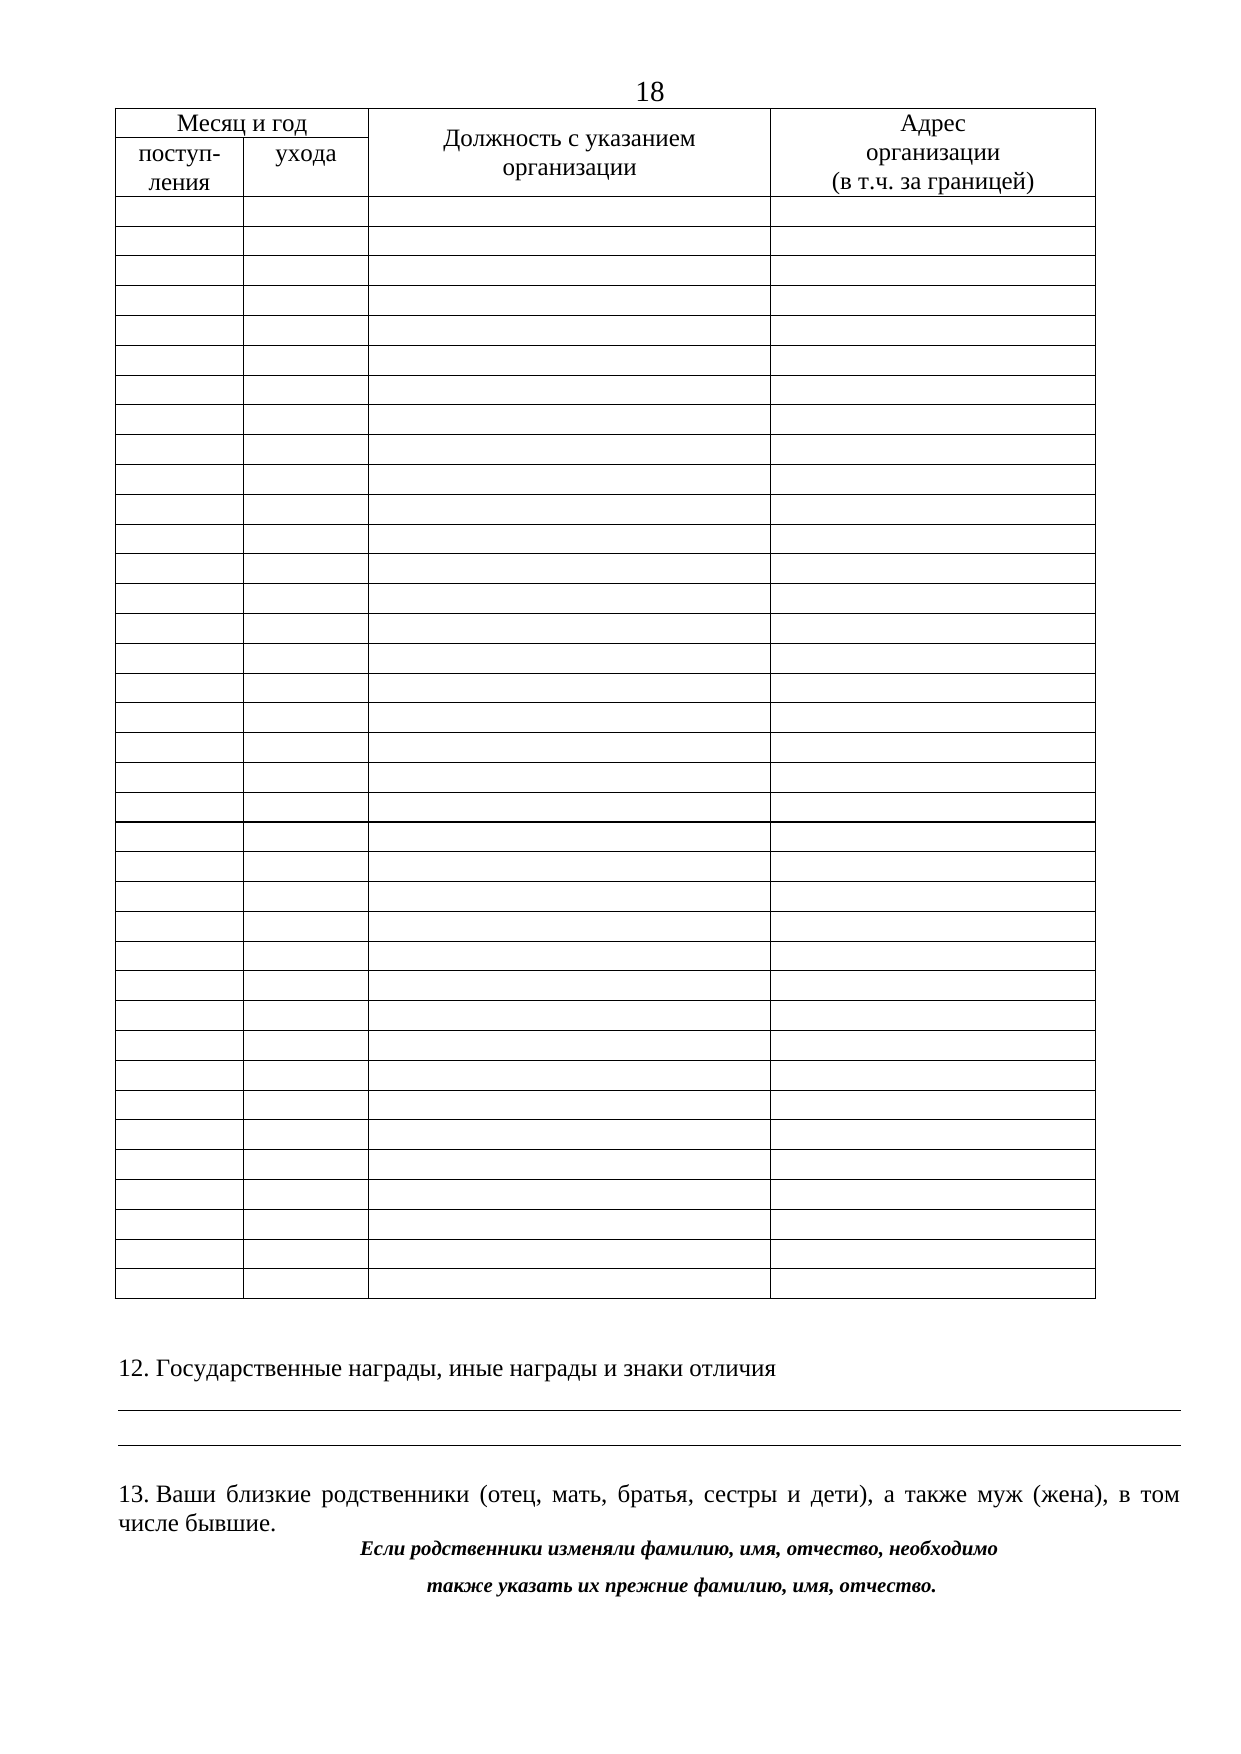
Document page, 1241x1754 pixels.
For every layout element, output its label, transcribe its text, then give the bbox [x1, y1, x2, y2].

table_cell [369, 852, 770, 881]
table_cell [116, 674, 243, 702]
table_cell [116, 256, 243, 285]
table_cell [369, 1091, 770, 1119]
table_cell [771, 435, 1095, 464]
table_cell поступления [116, 138, 243, 196]
table_cell [244, 882, 368, 911]
table_cell [771, 1240, 1095, 1268]
table_cell [116, 495, 243, 523]
table_cell [369, 1240, 770, 1268]
table_cell [369, 316, 770, 345]
table_cell [116, 1180, 243, 1209]
table_cell [116, 405, 243, 434]
table_cell [116, 1240, 243, 1268]
table_cell [116, 1269, 243, 1298]
table_cell [116, 644, 243, 672]
table_cell [244, 554, 368, 583]
table_cell [244, 1240, 368, 1268]
table_cell [244, 614, 368, 643]
table_cell [116, 614, 243, 643]
table_cell [116, 316, 243, 345]
table_cell [771, 197, 1095, 226]
table_cell [771, 674, 1095, 702]
table_cell [116, 286, 243, 315]
table_cell [771, 971, 1095, 1000]
table_cell [116, 465, 243, 494]
table_cell [369, 1061, 770, 1089]
table_cell [116, 1091, 243, 1119]
table_cell [771, 1269, 1095, 1298]
table_cell [244, 763, 368, 792]
table_cell [244, 1210, 368, 1238]
table_cell [116, 971, 243, 1000]
table_cell [771, 733, 1095, 762]
table_cell [116, 197, 243, 226]
table_cell [771, 912, 1095, 941]
table_cell [116, 1031, 243, 1060]
table_cell [771, 1091, 1095, 1119]
table_cell [244, 1061, 368, 1089]
table_cell [244, 227, 368, 255]
table_cell [369, 435, 770, 464]
text 12. Государственные награды, иные награды и знаки отличия [118, 1353, 1181, 1382]
table_cell [116, 852, 243, 881]
table_cell [369, 1120, 770, 1149]
table_cell [771, 316, 1095, 345]
table_cell [244, 584, 368, 613]
table_cell [244, 733, 368, 762]
text Если родственники изменяли фамилию, имя, отчество, необходимо [118, 1536, 1181, 1560]
table_cell [369, 465, 770, 494]
table_cell [244, 852, 368, 881]
table_cell [369, 376, 770, 404]
table_cell [116, 733, 243, 762]
table_cell [369, 256, 770, 285]
table_cell [116, 376, 243, 404]
table_cell [369, 1210, 770, 1238]
table_cell [369, 674, 770, 702]
table_cell [369, 1001, 770, 1030]
table_header Адрес организации (в т.ч. за границей) [771, 109, 1095, 196]
table_cell [244, 525, 368, 553]
text также указать их прежние фамилию, имя, отчество. [118, 1573, 1181, 1597]
table_cell [116, 1150, 243, 1179]
table_cell [244, 197, 368, 226]
table_cell [369, 1180, 770, 1209]
table_cell [369, 525, 770, 553]
table_cell [244, 465, 368, 494]
table_cell [244, 793, 368, 821]
table_cell [369, 793, 770, 821]
table_cell [369, 882, 770, 911]
table_cell [116, 584, 243, 613]
table_cell [369, 644, 770, 672]
table_cell [369, 763, 770, 792]
table_cell [116, 554, 243, 583]
table_cell [771, 1150, 1095, 1179]
table_cell [244, 823, 368, 851]
table_cell [771, 584, 1095, 613]
table_cell [244, 942, 368, 970]
table_header Месяц и год [116, 109, 368, 137]
table_cell [244, 644, 368, 672]
table_cell [771, 703, 1095, 732]
table_cell [369, 405, 770, 434]
table_cell [771, 1031, 1095, 1060]
table_cell [244, 495, 368, 523]
table_cell [244, 971, 368, 1000]
table_cell [771, 1001, 1095, 1030]
table_cell [116, 942, 243, 970]
table_cell [771, 644, 1095, 672]
table_cell [244, 346, 368, 374]
table_cell [771, 1180, 1095, 1209]
table_cell ухода [244, 138, 368, 196]
table_cell [771, 823, 1095, 851]
table_cell [771, 495, 1095, 523]
table_cell [369, 1031, 770, 1060]
table_cell [244, 1150, 368, 1179]
table_cell [244, 256, 368, 285]
table_cell [116, 793, 243, 821]
table_cell [116, 823, 243, 851]
table_cell [369, 227, 770, 255]
table_cell [369, 1150, 770, 1179]
table_cell [369, 703, 770, 732]
table_cell [369, 1269, 770, 1298]
table_cell [771, 793, 1095, 821]
table_cell [116, 1120, 243, 1149]
table_cell [369, 733, 770, 762]
table_cell [771, 882, 1095, 911]
table_cell [771, 286, 1095, 315]
table_cell [244, 1001, 368, 1030]
table_cell [116, 435, 243, 464]
table_cell [244, 435, 368, 464]
table_cell [771, 465, 1095, 494]
table_cell [369, 614, 770, 643]
table_cell [244, 1269, 368, 1298]
table_cell [369, 971, 770, 1000]
table_cell [116, 1210, 243, 1238]
table_cell [116, 1061, 243, 1089]
table_cell [244, 316, 368, 345]
table_cell [244, 1180, 368, 1209]
table_cell [771, 763, 1095, 792]
table_cell [244, 286, 368, 315]
table_cell [369, 286, 770, 315]
table_cell [369, 495, 770, 523]
table_cell [244, 405, 368, 434]
table_cell [771, 346, 1095, 374]
table_cell [244, 674, 368, 702]
table_cell [369, 823, 770, 851]
text 13. Ваши близкие родственники (отец, мать, братья, сестры и дети), а также муж (жена), в том числе бывшие. [118, 1479, 1181, 1536]
table_cell [771, 376, 1095, 404]
table_cell [116, 882, 243, 911]
table_cell [244, 703, 368, 732]
table_cell [116, 703, 243, 732]
table_cell [771, 227, 1095, 255]
table_cell [369, 942, 770, 970]
table_cell [771, 554, 1095, 583]
table_cell [116, 763, 243, 792]
table_header Должность с указанием организации [369, 109, 770, 196]
table_cell [771, 1120, 1095, 1149]
table_cell [369, 584, 770, 613]
table_cell [369, 912, 770, 941]
table_cell [771, 942, 1095, 970]
table_cell [116, 1001, 243, 1030]
table_cell [116, 525, 243, 553]
table_cell [116, 227, 243, 255]
table_cell [369, 346, 770, 374]
table_cell [244, 1091, 368, 1119]
table_cell [369, 197, 770, 226]
table_cell [771, 852, 1095, 881]
table_cell [771, 614, 1095, 643]
table_cell [771, 256, 1095, 285]
table_cell [116, 912, 243, 941]
table_cell [244, 376, 368, 404]
table_cell [244, 912, 368, 941]
table_cell [244, 1120, 368, 1149]
table_cell [116, 346, 243, 374]
table_cell [244, 1031, 368, 1060]
table_cell [771, 525, 1095, 553]
table_cell [771, 405, 1095, 434]
table_cell [369, 554, 770, 583]
table_cell [771, 1061, 1095, 1089]
table_cell [771, 1210, 1095, 1238]
